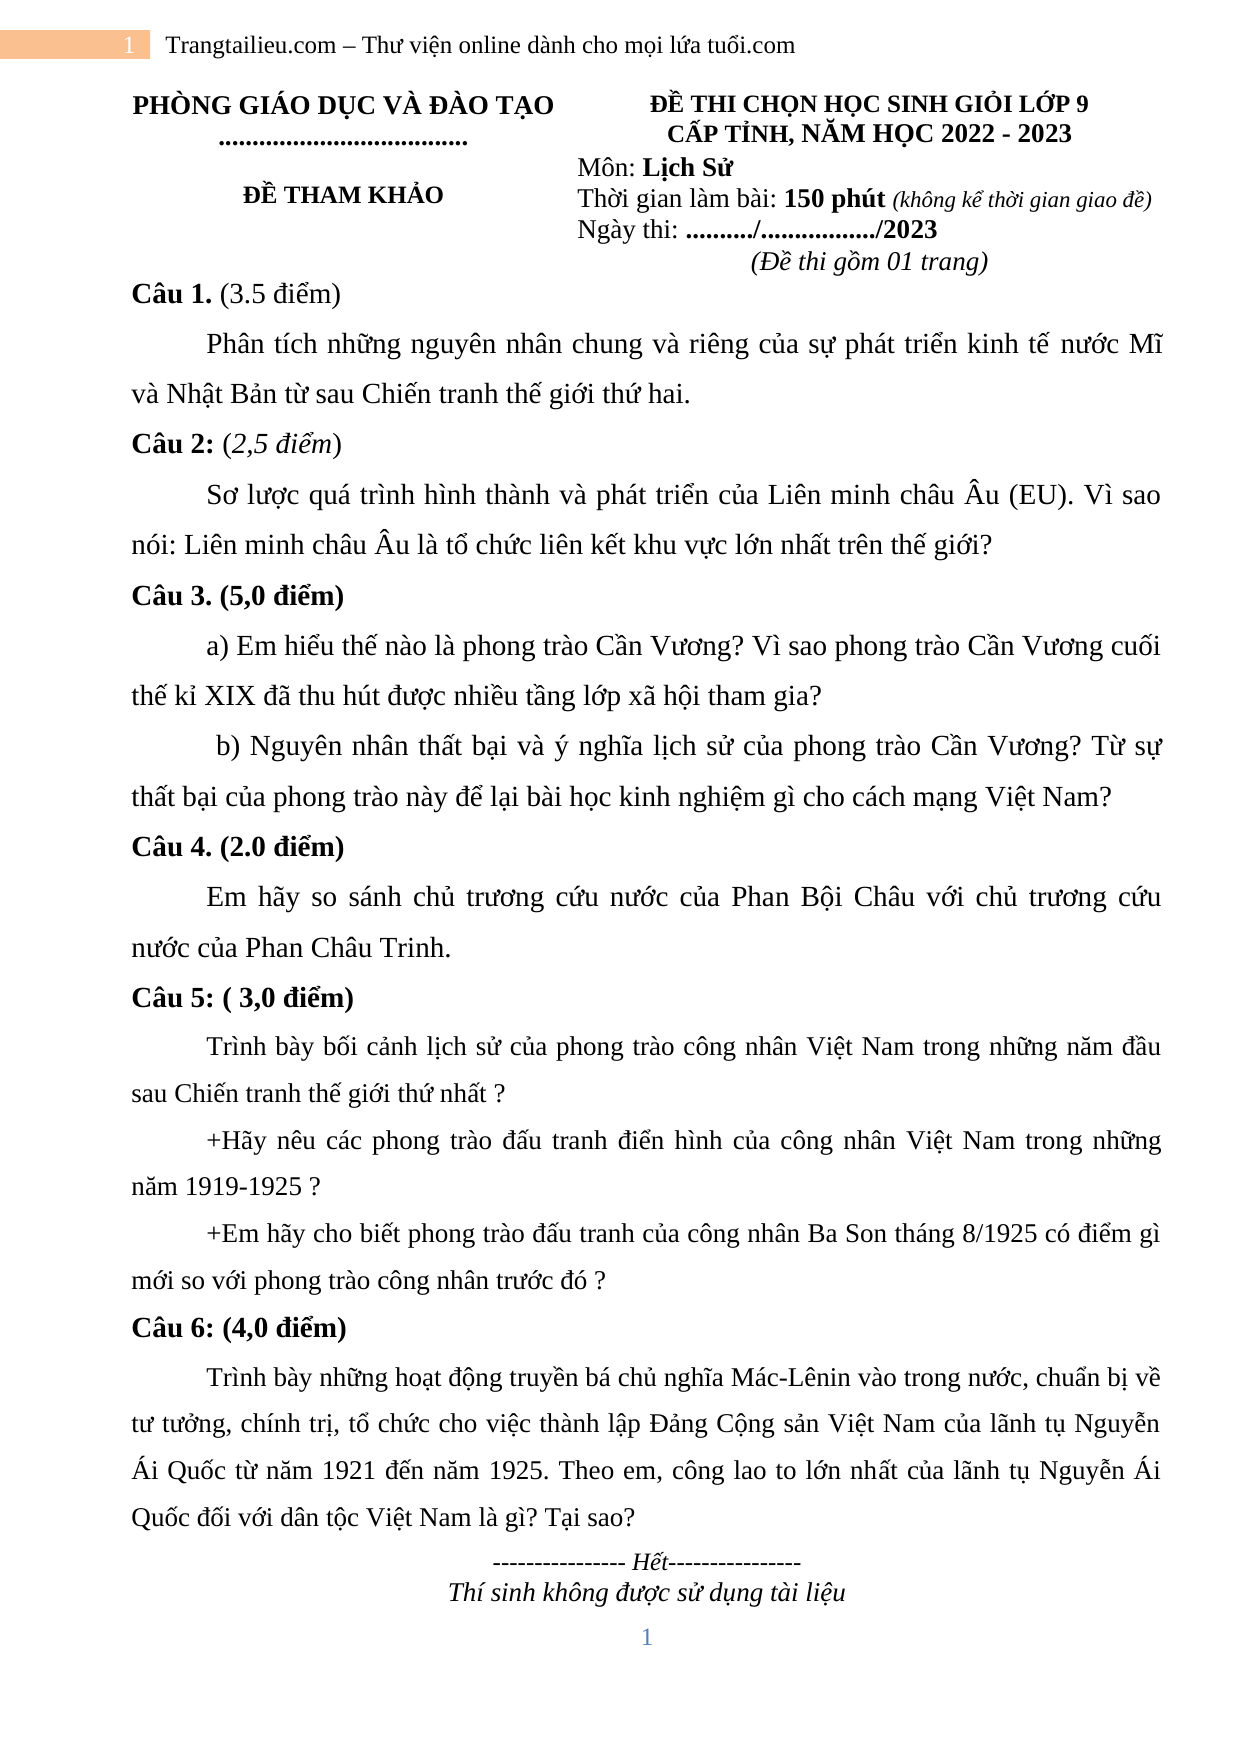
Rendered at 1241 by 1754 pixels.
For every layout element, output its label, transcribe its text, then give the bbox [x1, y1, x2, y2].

text b) Nguyên nhân thất bại và ý nghĩa lịch sử của phong trào Cần Vương? Từ sự thất bại của phong trào này để lại bài học kinh nghiệm gì cho cách mạng Việt Nam? [131, 728, 1162, 812]
text a) Em hiểu thế nào là phong trào Cần Vương? Vì sao phong trào Cần Vương cuối thế kỉ XIX đã thu hút được nhiều tầng lớp xã hội tham gia? [131, 628, 1162, 712]
text Câu 5: ( 3,0 điểm) [131, 980, 1162, 1014]
text Sơ lược quá trình hình thành và phát triển của Liên minh châu Âu (EU). Vì sao nói: Liên minh châu Âu là tổ chức liên kết khu vực lớn nhất trên thế giới? [131, 477, 1162, 561]
text Thí sinh không được sử dụng tài liệu [131, 1576, 1162, 1607]
text Câu 3. (5,0 điểm) [131, 578, 1162, 611]
text Em hãy so sánh chủ trương cứu nước của Phan Bội Châu với chủ trương cứu nước của Phan Châu Trinh. [131, 879, 1162, 963]
text Trình bày bối cảnh lịch sử của phong trào công nhân Việt Nam trong những năm đầu sau Chiến tranh thế giới thứ nhất ? [131, 1030, 1162, 1108]
table_header ĐỀ THI CHỌN HỌC SINH GIỎI LỚP 9 CẤP TỈNH, NĂM HỌC 2022 - 2023 [566, 89, 1173, 151]
text Câu 4. (2.0 điểm) [131, 829, 1162, 863]
text +Hãy nêu các phong trào đấu tranh điển hình của công nhân Việt Nam trong những năm 1919-1925 ? [131, 1124, 1162, 1202]
table_cell Môn: Lịch Sử Thời gian làm bài: 150 phút (không kể thời gian giao đề) Ngày thi: ........../................./2023 (Đề thi gồm 01 trang) [566, 151, 1173, 276]
text Câu 2: (2,5 điểm) [131, 427, 1162, 460]
table_header PHÒNG GIÁO DỤC VÀ ĐÀO TẠO ..................................... [121, 89, 566, 151]
text Câu 6: (4,0 điểm) [131, 1310, 1162, 1344]
table_cell ĐỀ THAM KHẢO [121, 151, 566, 276]
text ---------------- Hết---------------- [131, 1547, 1162, 1576]
text Câu 1. (3.5 điểm) [131, 276, 1162, 309]
text +Em hãy cho biết phong trào đấu tranh của công nhân Ba Son tháng 8/1925 có điểm gì mới so với phong trào công nhân trước đó ? [131, 1217, 1162, 1295]
text Trình bày những hoạt động truyền bá chủ nghĩa Mác-Lênin vào trong nước, chuẩn bị về tư tưởng, chính trị, tổ chức cho việc thành lập Đảng Cộng sản Việt Nam của lãnh tụ Nguyễn Ái Quốc từ năm 1921 đến năm 1925. Theo em, công lao to lớn nhất của lãnh tụ Nguyễn Ái Quốc đối với dân tộc Việt Nam là gì? Tại sao? [131, 1361, 1162, 1532]
text Phân tích những nguyên nhân chung và riêng của sự phát triển kinh tế nước Mĩ và Nhật Bản từ sau Chiến tranh thế giới thứ hai. [131, 326, 1162, 410]
